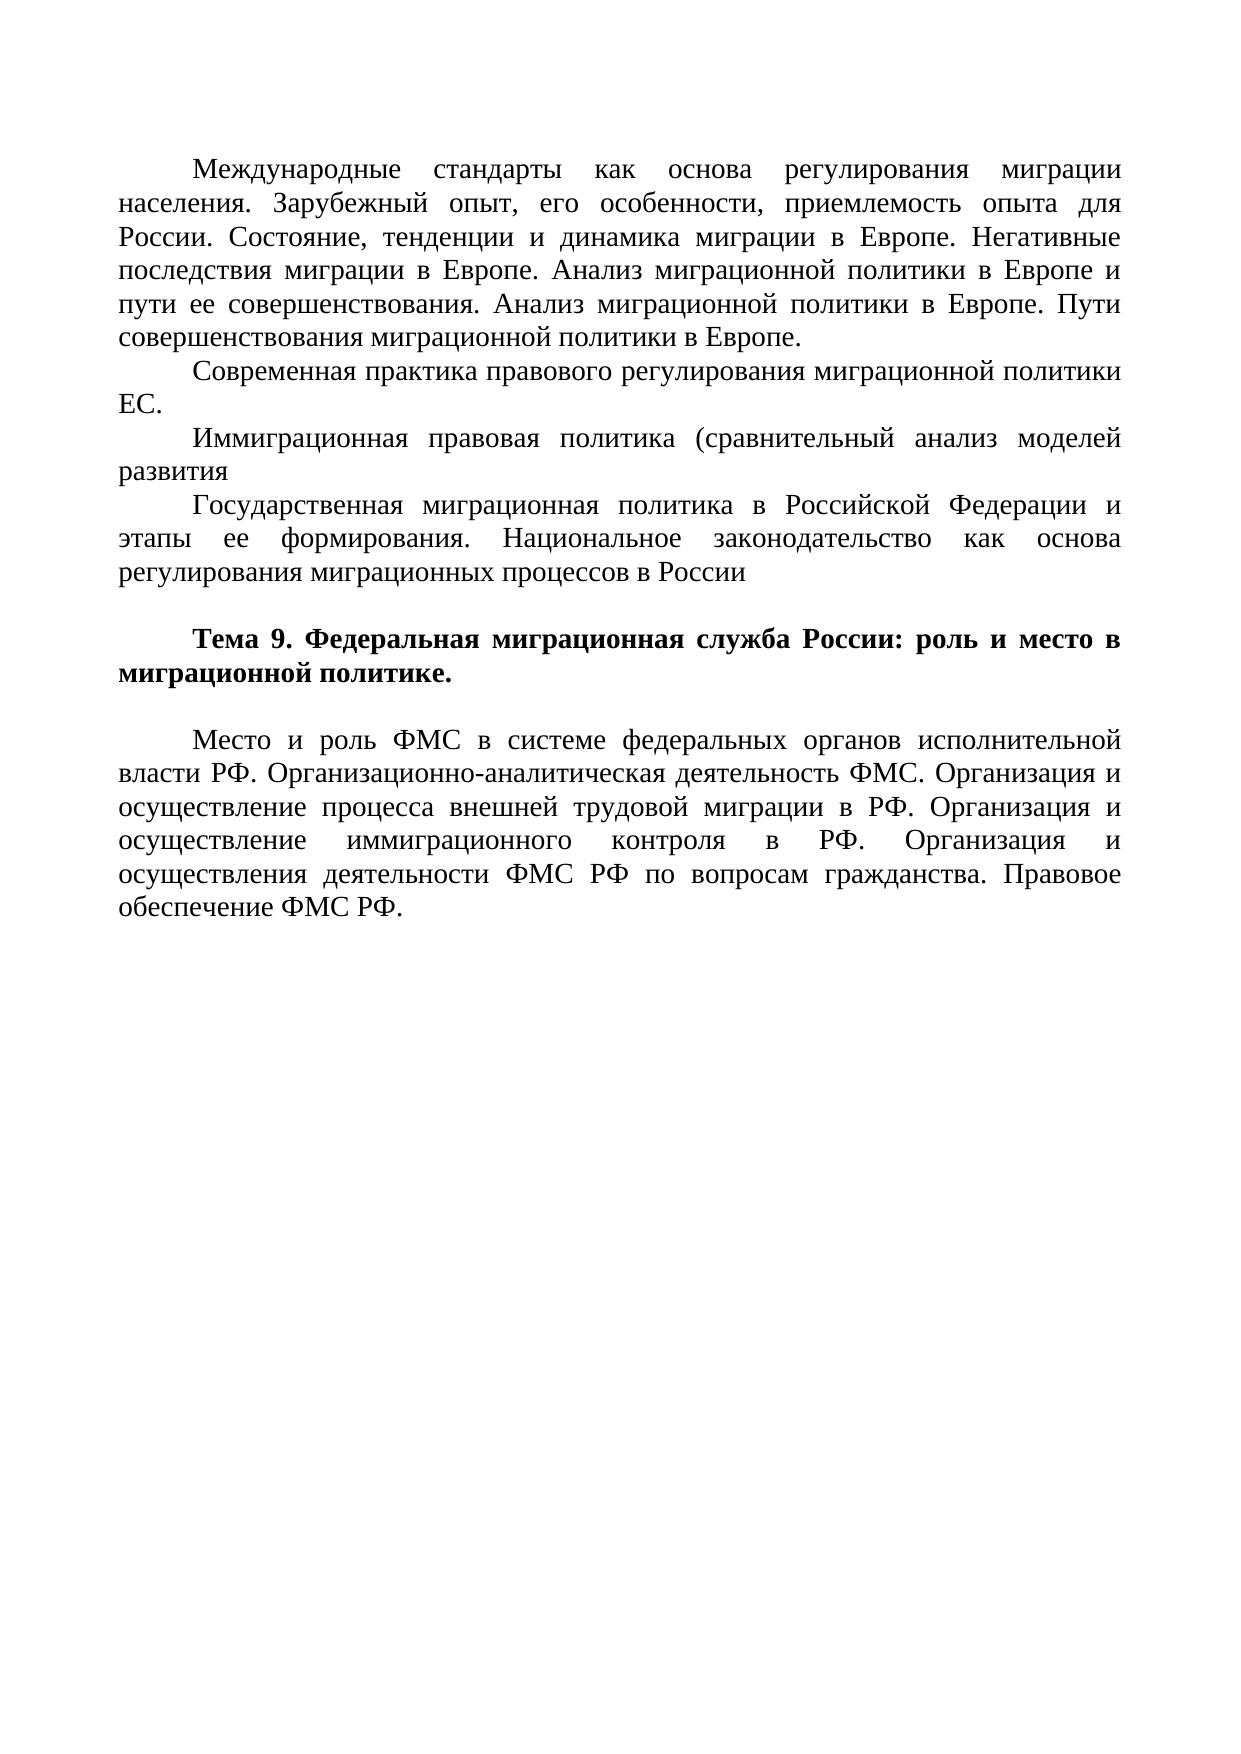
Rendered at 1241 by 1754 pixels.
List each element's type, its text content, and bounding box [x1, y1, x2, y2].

text Иммиграционная правовая политика (сравнительный анализ моделей развития [118, 420, 1122, 487]
text Современная практика правового регулирования миграционной политики ЕС. [118, 353, 1122, 420]
text Тема 9. Федеральная миграционная служба России: роль и место в миграционной политике. [118, 621, 1122, 688]
text Место и роль ФМС в системе федеральных органов исполнительной власти РФ. Организационно-аналитическая деятельность ФМС. Организация и осуществление процесса внешней трудовой миграции в РФ. Организация и осуществление иммиграционного контроля в РФ. Организация и осуществления деятельности ФМС РФ по вопросам гражданства. Правовое обеспечение ФМС РФ. [118, 722, 1122, 923]
text Государственная миграционная политика в Российской Федерации и этапы ее формирования. Национальное законодательство как основа регулирования миграционных процессов в России [118, 487, 1122, 588]
text Международные стандарты как основа регулирования миграции населения. Зарубежный опыт, его особенности, приемлемость опыта для России. Состояние, тенденции и динамика миграции в Европе. Негативные последствия миграции в Европе. Анализ миграционной политики в Европе и пути ее совершенствования. Анализ миграционной политики в Европе. Пути совершенствования миграционной политики в Европе. [118, 152, 1122, 353]
